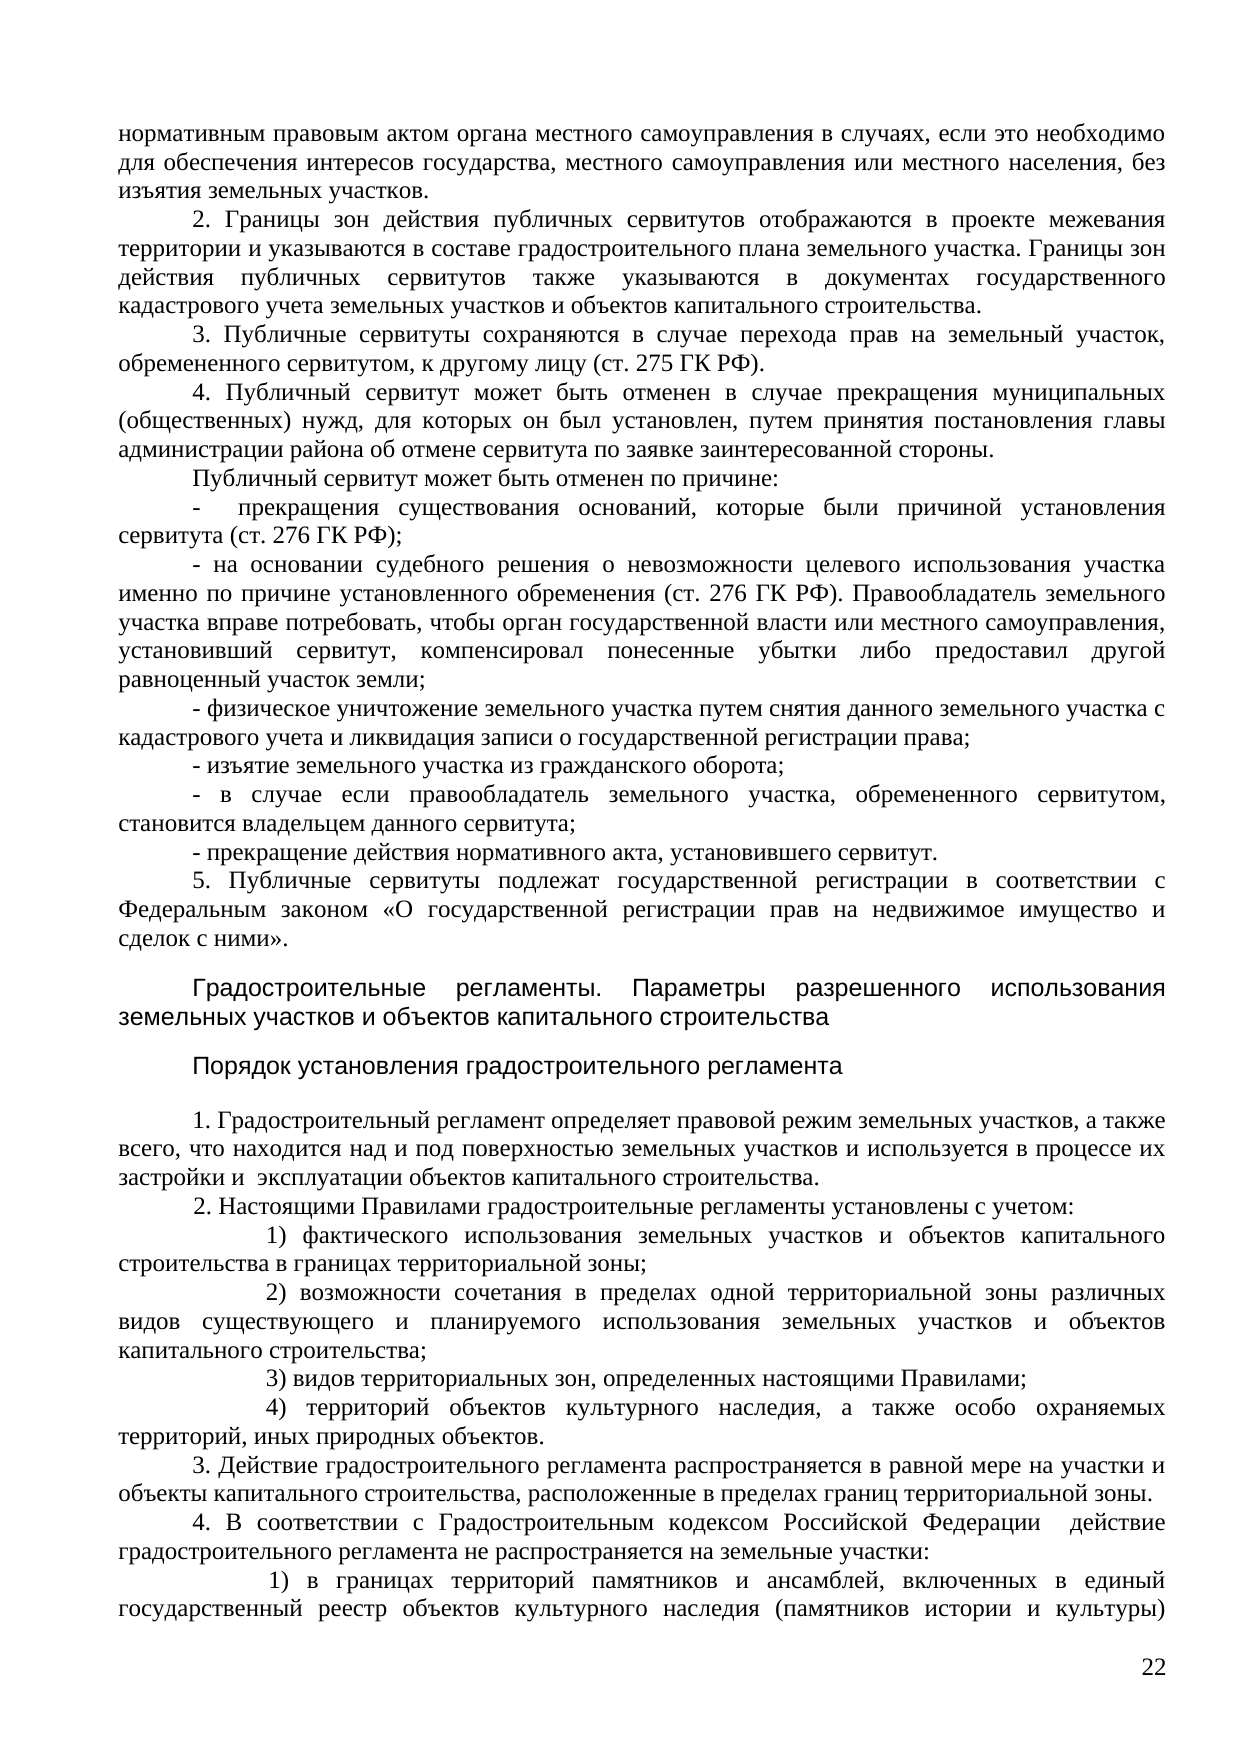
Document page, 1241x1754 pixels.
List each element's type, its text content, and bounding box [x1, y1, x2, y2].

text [118, 118, 1167, 204]
text 2) возможности сочетания в пределах одной территориальной зоны различных видов существующего и планируемого использования земельных участков и объектов капитального строительства; [118, 1277, 1167, 1363]
text 1. Градостроительный регламент определяет правовой режим земельных участков, а также всего, что находится над и под поверхностью земельных участков и используется в процессе их застройки и эксплуатации объектов капитального строительства. [118, 1105, 1167, 1191]
text 2. Настоящими Правилами градостроительные регламенты установлены с учетом: [118, 1191, 1167, 1220]
text 4. Публичный сервитут может быть отменен в случае прекращения муниципальных (общественных) нужд, для которых он был установлен, путем принятия постановления главы администрации района об отмене сервитута по заявке заинтересованной стороны. [118, 377, 1167, 463]
text 1) фактического использования земельных участков и объектов капитального строительства в границах территориальной зоны; [118, 1220, 1167, 1277]
list Порядок установления градостроительного регламента [118, 1051, 1167, 1080]
text 3. Действие градостроительного регламента распространяется в равной мере на участки и объекты капитального строительства, расположенные в пределах границ территориальной зоны. [118, 1450, 1167, 1507]
text - в случае если правообладатель земельного участка, обремененного сервитутом, становится владельцем данного сервитута; [118, 779, 1167, 837]
text - изъятие земельного участка из гражданского оборота; [118, 751, 1167, 779]
text - прекращения существования оснований, которые были причиной установления сервитута (ст. 276 ГК РФ); [118, 492, 1167, 549]
text - физическое уничтожение земельного участка путем снятия данного земельного участка с кадастрового учета и ликвидация записи о государственной регистрации права; [118, 693, 1167, 751]
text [118, 1565, 1167, 1622]
text - на основании судебного решения о невозможности целевого использования участка именно по причине установленного обременения (ст. 276 ГК РФ). Правообладатель земельного участка вправе потребовать, чтобы орган государственной власти или местного самоуправления, установивший сервитут, компенсировал понесенные убытки либо предоставил другой равноценный участок земли; [118, 549, 1167, 693]
text - прекращение действия нормативного акта, установившего сервитут. [118, 837, 1167, 866]
text Публичный сервитут может быть отменен по причине: [118, 463, 1167, 492]
text 4. В соответствии с Градостроительным кодексом Российской Федерации действие градостроительного регламента не распространяется на земельные участки: [118, 1507, 1167, 1565]
text 5. Публичные сервитуты подлежат государственной регистрации в соответствии с Федеральным законом «О государственной регистрации прав на недвижимое имущество и сделок с ними». [118, 866, 1167, 952]
text 3) видов территориальных зон, определенных настоящими Правилами; [118, 1363, 1167, 1392]
text 2. Границы зон действия публичных сервитутов отображаются в проекте межевания территории и указываются в составе градостроительного плана земельного участка. Границы зон действия публичных сервитутов также указываются в документах государственного кадастрового учета земельных участков и объектов капитального строительства. [118, 204, 1167, 319]
list Градостроительные регламенты. Параметры разрешенного использования земельных участков и объектов капитального строительства [118, 973, 1167, 1030]
text 4) территорий объектов культурного наследия, а также особо охраняемых территорий, иных природных объектов. [118, 1392, 1167, 1450]
text 3. Публичные сервитуты сохраняются в случае перехода прав на земельный участок, обремененного сервитутом, к другому лицу (ст. 275 ГК РФ). [118, 319, 1167, 377]
